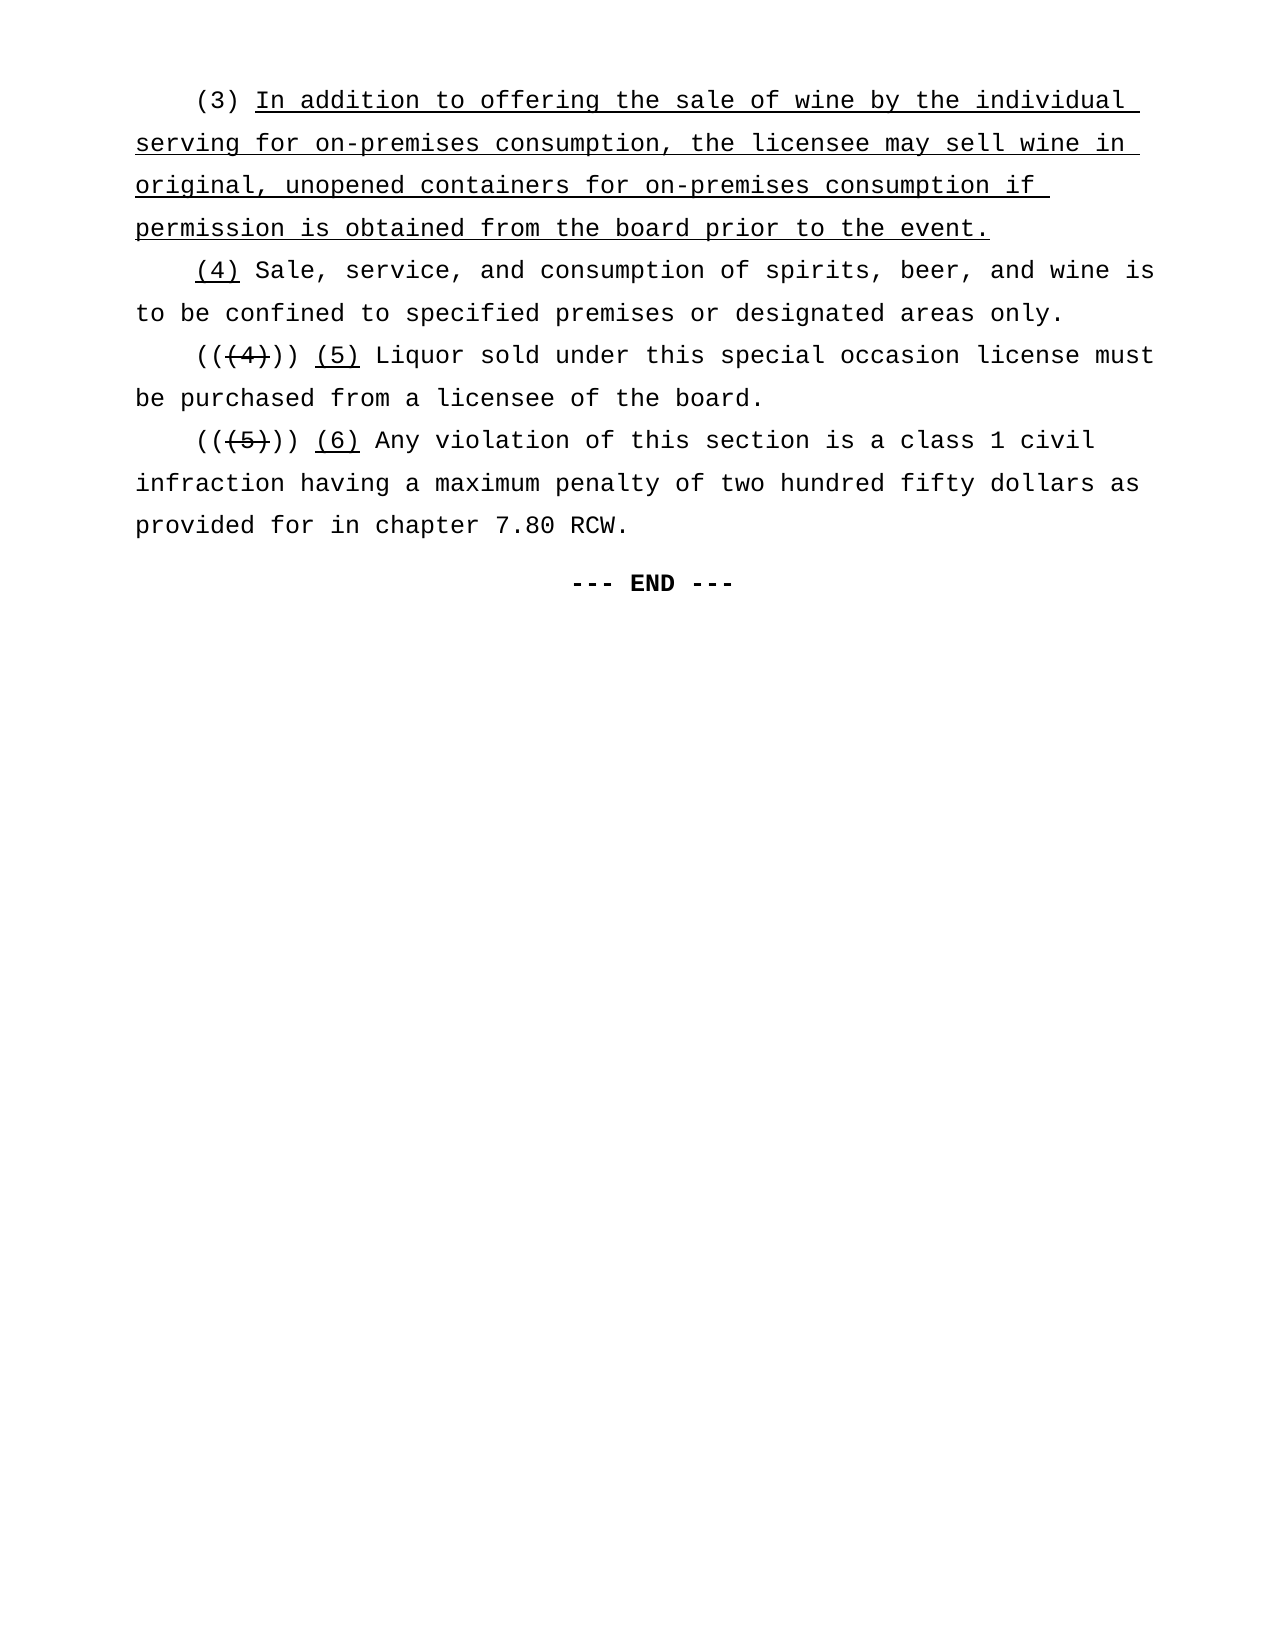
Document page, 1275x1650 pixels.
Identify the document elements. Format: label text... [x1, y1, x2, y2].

text (((4))) (5) Liquor sold under this special occasion license must be purchased from a licensee of the board. [135, 330, 1170, 415]
text (4) Sale, service, and consumption of spirits, beer, and wine is to be confined to specified premises or designated areas only. [135, 245, 1170, 330]
text --- END --- [135, 571, 1170, 599]
text (3) In addition to offering the sale of wine by the individual serving for on-premises consumption, the licensee may sell wine in original, unopened containers for on-premises consumption if permission is obtained from the board prior to the event. [135, 75, 1170, 245]
text (((5))) (6) Any violation of this section is a class 1 civil infraction having a maximum penalty of two hundred fifty dollars as provided for in chapter 7.80 RCW. [135, 415, 1170, 542]
